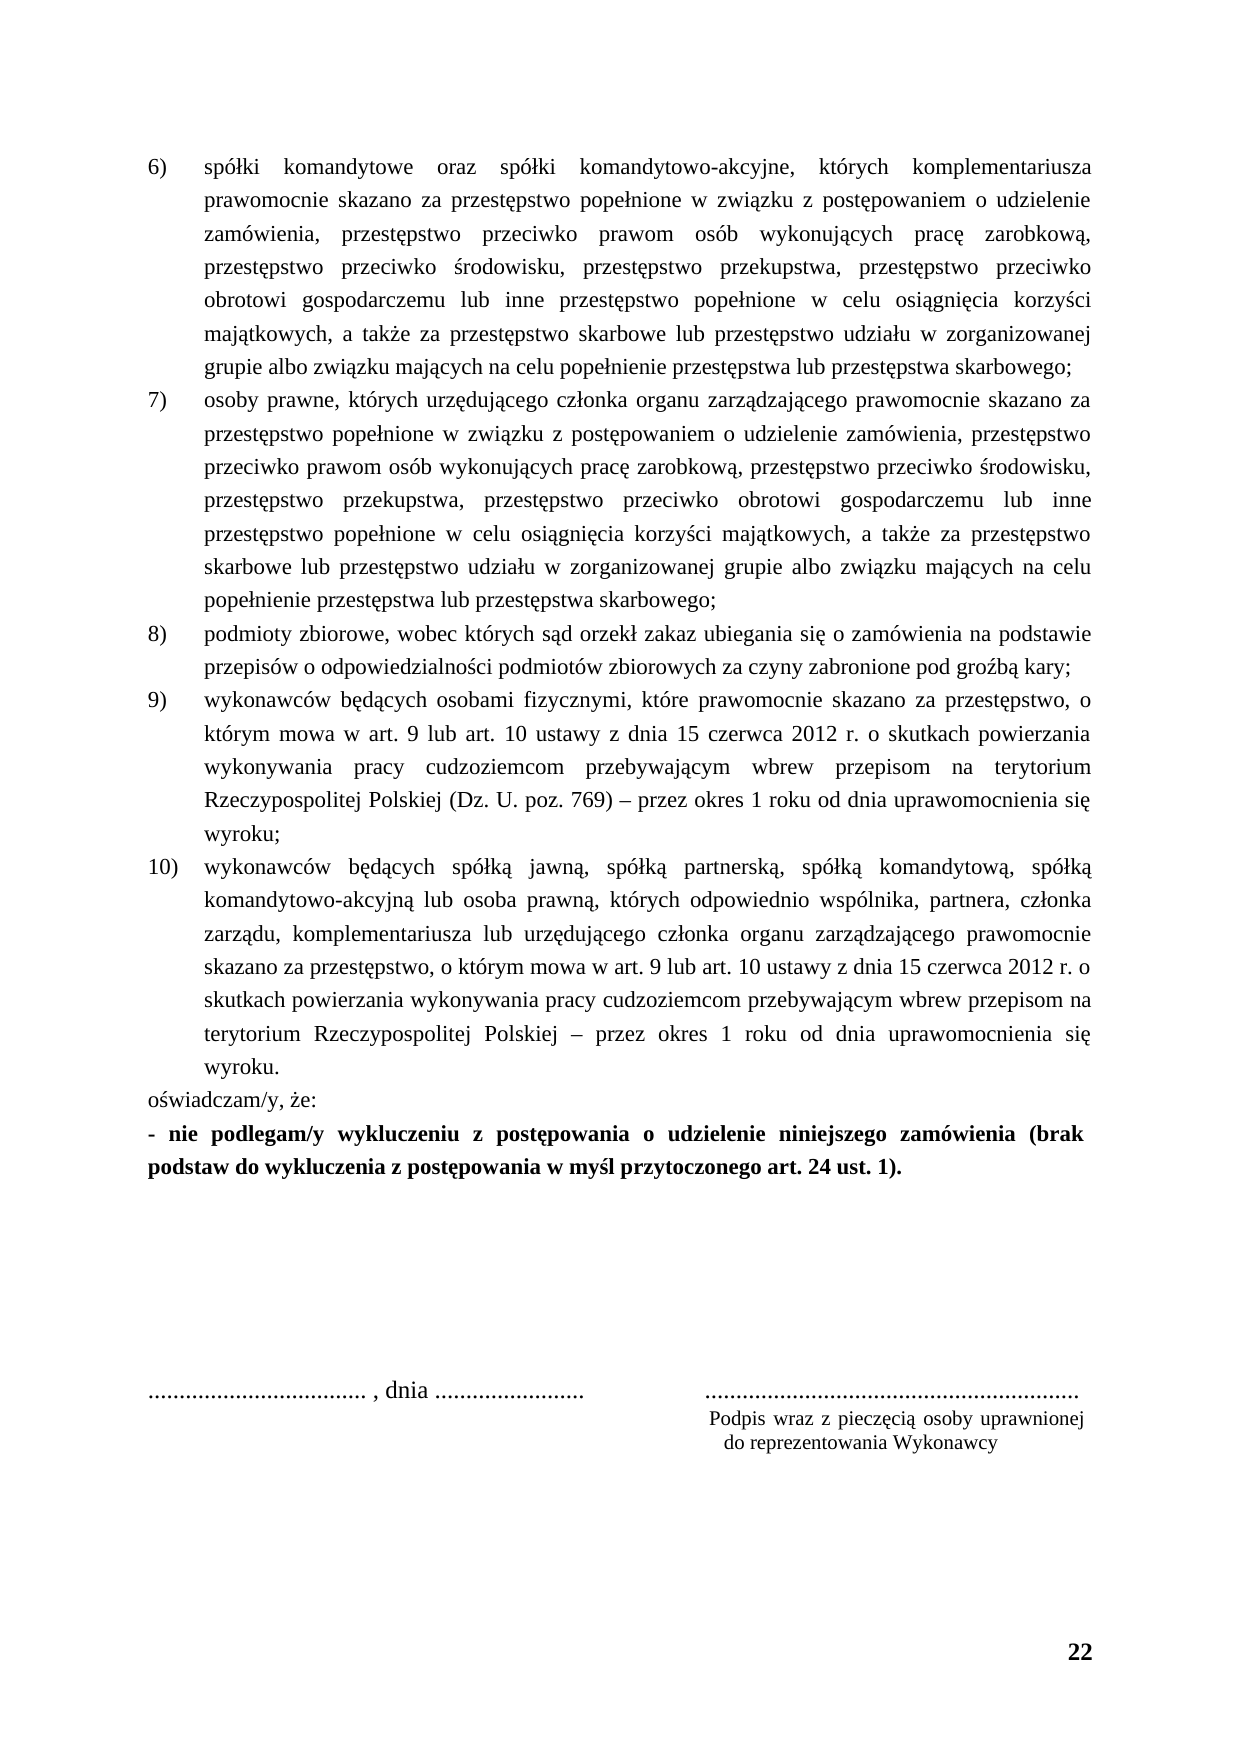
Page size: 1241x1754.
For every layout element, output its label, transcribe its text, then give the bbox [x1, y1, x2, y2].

text 7) osoby prawne, których urzędującego członka organu zarządzającego prawomocnie skazano za przestępstwo popełnione w związku z postępowaniem o udzielenie zamówienia, przestępstwo przeciwko prawom osób wykonujących pracę zarobkową, przestępstwo przeciwko środowisku, przestępstwo przekupstwa, przestępstwo przeciwko obrotowi gospodarczemu lub inne przestępstwo popełnione w celu osiągnięcia korzyści majątkowych, a także za przestępstwo skarbowe lub przestępstwo udziału w zorganizowanej grupie albo związku mających na celu popełnienie przestępstwa lub przestępstwa skarbowego; [148, 381, 1092, 614]
text 10) wykonawców będących spółką jawną, spółką partnerską, spółką komandytową, spółką komandytowo-akcyjną lub osoba prawną, których odpowiednio wspólnika, partnera, członka zarządu, komplementariusza lub urzędującego członka organu zarządzającego prawomocnie skazano za przestępstwo, o którym mowa w art. 9 lub art. 10 ustawy z dnia 15 czerwca 2012 r. o skutkach powierzania wykonywania pracy cudzoziemcom przebywającym wbrew przepisom na terytorium Rzeczypospolitej Polskiej – przez okres 1 roku od dnia uprawomocnienia się wyroku. [148, 848, 1092, 1081]
text 9) wykonawców będących osobami fizycznymi, które prawomocnie skazano za przestępstwo, o którym mowa w art. 9 lub art. 10 ustawy z dnia 15 czerwca 2012 r. o skutkach powierzania wykonywania pracy cudzoziemcom przebywającym wbrew przepisom na terytorium Rzeczypospolitej Polskiej (Dz. U. poz. 769) – przez okres 1 roku od dnia uprawomocnienia się wyroku; [148, 681, 1092, 848]
text oświadczam/y, że: [148, 1081, 1085, 1114]
text - nie podlegam/y wykluczeniu z postępowania o udzielenie niniejszego zamówienia (brak podstaw do wykluczenia z postępowania w myśl przytoczonego art. 24 ust. 1). [148, 1114, 1085, 1181]
text 8) podmioty zbiorowe, wobec których sąd orzekł zakaz ubiegania się o zamówienia na podstawie przepisów o odpowiedzialności podmiotów zbiorowych za czyny zabronione pod groźbą kary; [148, 614, 1092, 681]
text ................................... , dnia ........................ ............................................................ [148, 1368, 1085, 1406]
text 6) spółki komandytowe oraz spółki komandytowo-akcyjne, których komplementariusza prawomocnie skazano za przestępstwo popełnione w związku z postępowaniem o udzielenie zamówienia, przestępstwo przeciwko prawom osób wykonujących pracę zarobkową, przestępstwo przeciwko środowisku, przestępstwo przekupstwa, przestępstwo przeciwko obrotowi gospodarczemu lub inne przestępstwo popełnione w celu osiągnięcia korzyści majątkowych, a także za przestępstwo skarbowe lub przestępstwo udziału w zorganizowanej grupie albo związku mających na celu popełnienie przestępstwa lub przestępstwa skarbowego; [148, 148, 1092, 381]
text Podpis wraz z pieczęcią osoby uprawnionej do reprezentowania Wykonawcy [709, 1406, 1085, 1454]
